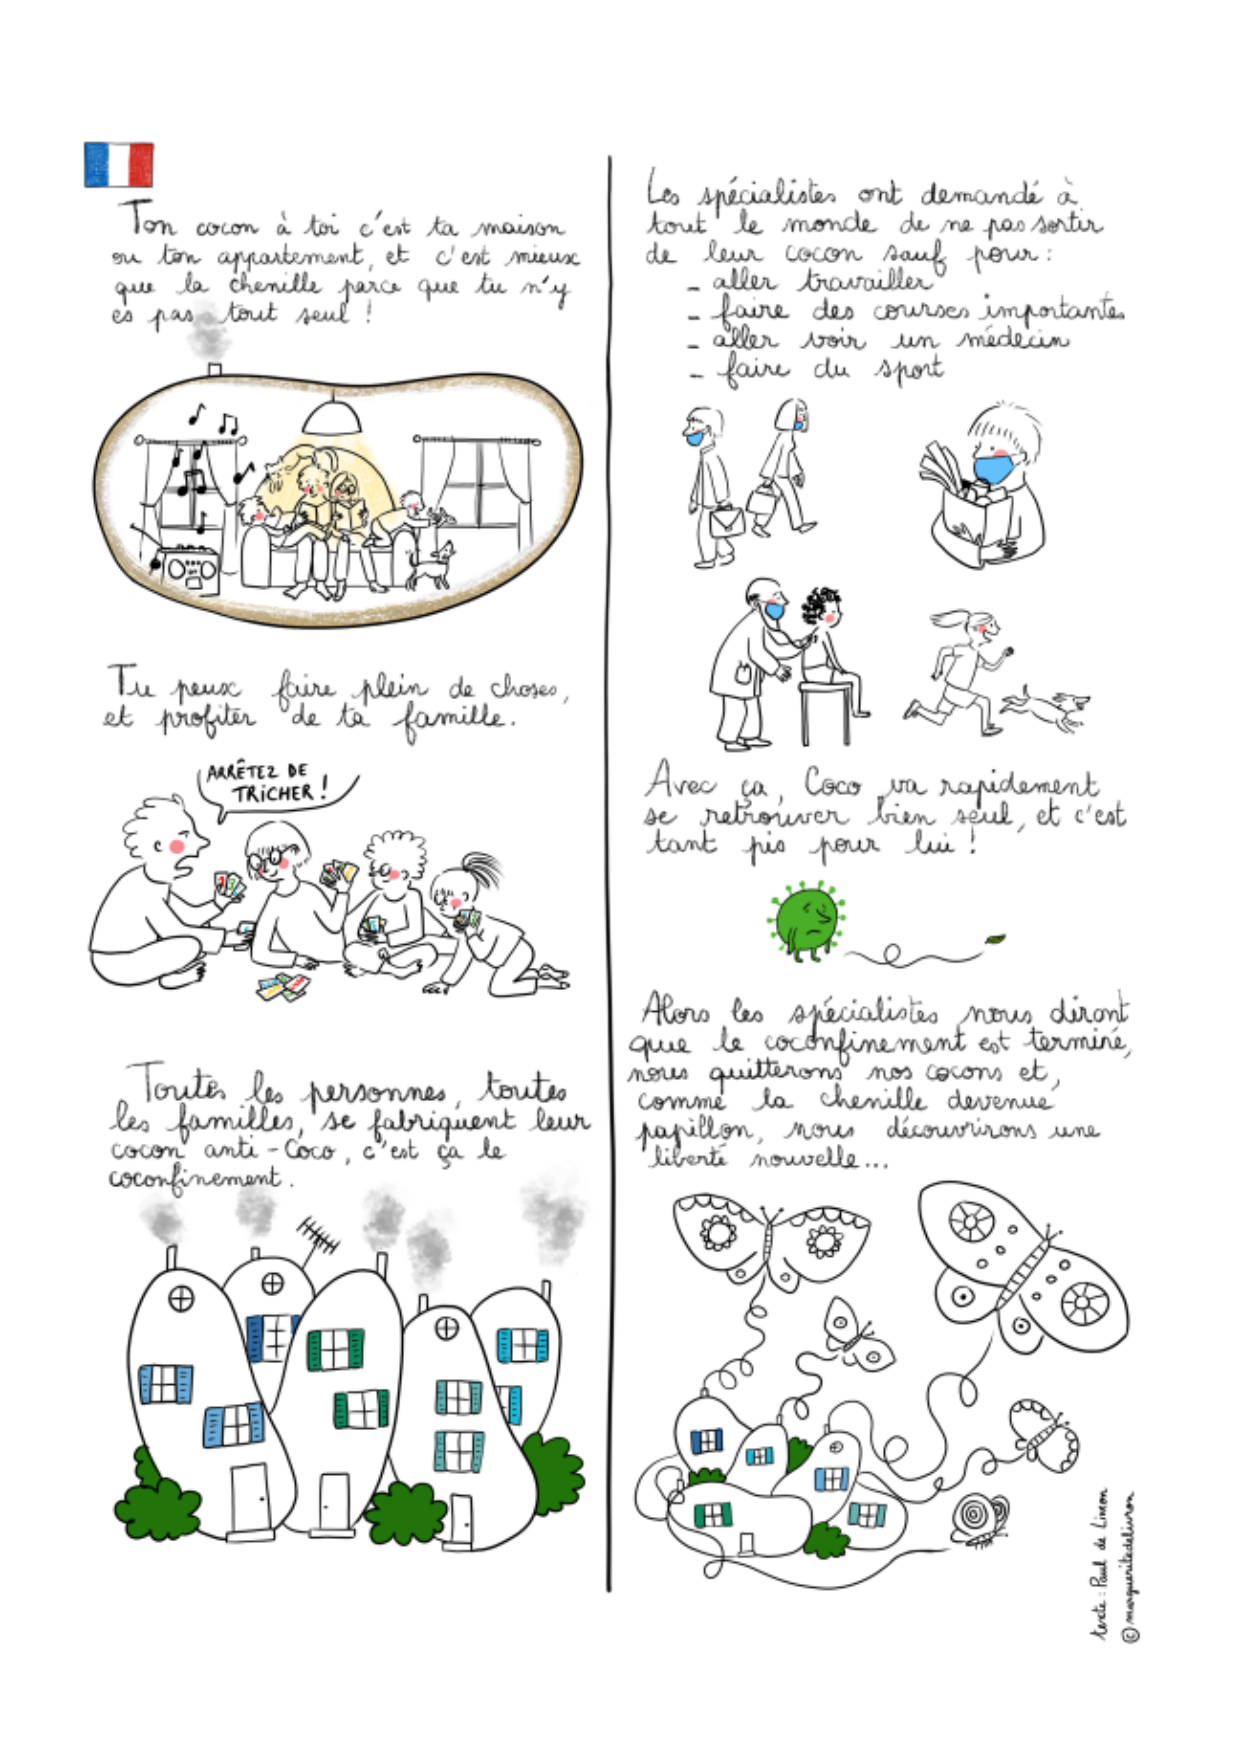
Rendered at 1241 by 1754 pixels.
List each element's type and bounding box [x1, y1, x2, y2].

picture [75, 128, 1144, 1650]
